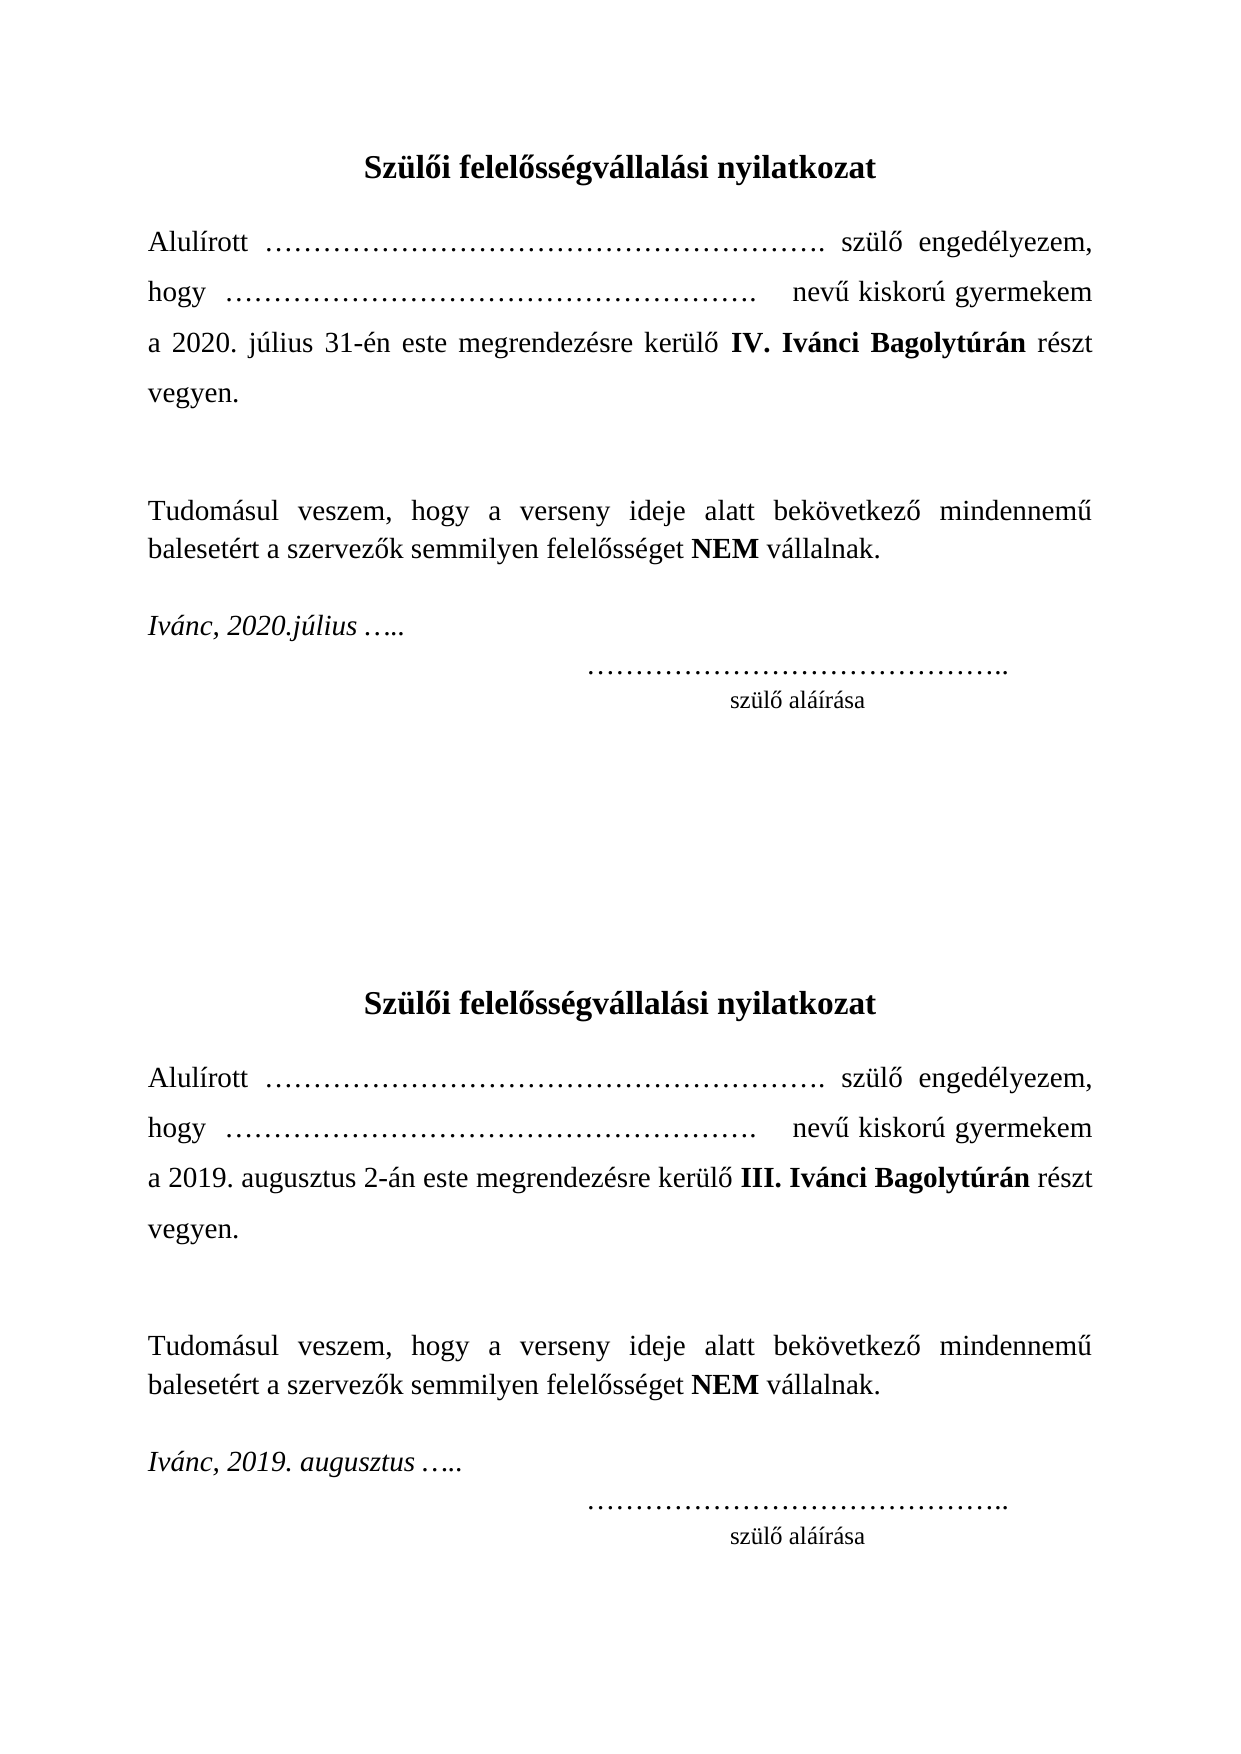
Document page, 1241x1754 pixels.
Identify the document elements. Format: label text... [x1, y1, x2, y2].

text …………………………………….. [148, 647, 1093, 680]
text szülő aláírása [148, 1521, 1093, 1550]
text …………………………………….. [148, 1482, 1093, 1516]
text szülő aláírása [148, 685, 1093, 714]
text Ivánc, 2020.július ….. [148, 608, 1093, 642]
text Szülői felelősségvállalási nyilatkozat [148, 148, 1093, 186]
text Tudomásul veszem, hogy a verseny ideje alatt bekövetkező mindennemű balesetért a szervezők semmilyen felelősséget NEM vállalnak. [148, 1328, 1093, 1400]
text Alulírott …………………………………………………. szülő engedélyezem, hogy ………………………………………………. nevű kiskorú gyermekem a 2020. július 31-én este megrendezésre kerülő IV. Ivánci Bagolytúrán részt vegyen. [148, 224, 1093, 409]
text Szülői felelősségvállalási nyilatkozat [148, 983, 1093, 1022]
text Alulírott …………………………………………………. szülő engedélyezem, hogy ………………………………………………. nevű kiskorú gyermekem a 2019. augusztus 2-án este megrendezésre kerülő III. Ivánci Bagolytúrán részt vegyen. [148, 1060, 1093, 1244]
text Ivánc, 2019. augusztus ….. [148, 1444, 1093, 1477]
text Tudomásul veszem, hogy a verseny ideje alatt bekövetkező mindennemű balesetért a szervezők semmilyen felelősséget NEM vállalnak. [148, 493, 1093, 565]
